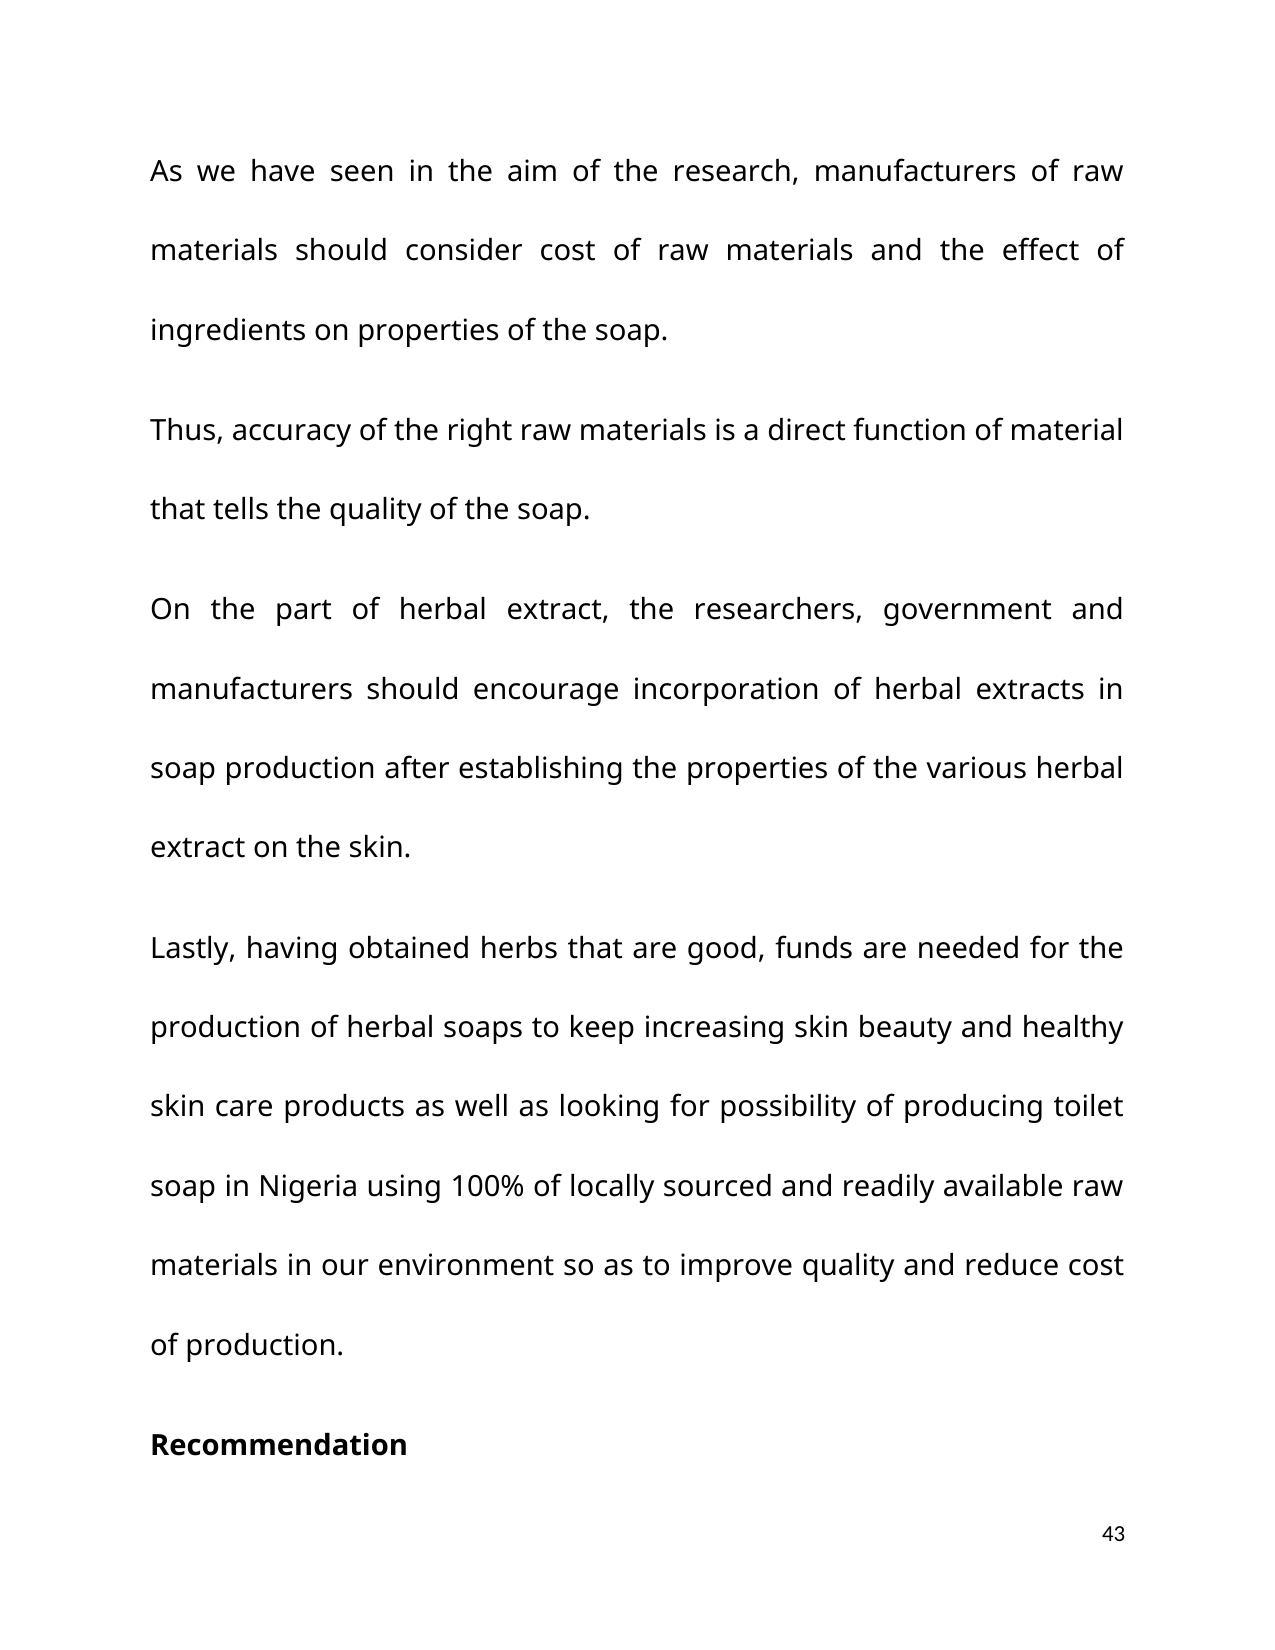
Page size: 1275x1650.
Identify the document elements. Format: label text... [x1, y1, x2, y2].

text Thus, accuracy of the right raw materials is a direct function of material that tells the quality of the soap. [150, 409, 1125, 528]
text Recommendation [150, 1424, 1125, 1464]
text On the part of herbal extract, the researchers, government and manufacturers should encourage incorporation of herbal extracts in soap production after establishing the properties of the various herbal extract on the skin. [150, 588, 1125, 866]
text As we have seen in the aim of the research, manufacturers of raw materials should consider cost of raw materials and the effect of ingredients on properties of the soap. [150, 150, 1125, 348]
text Lastly, having obtained herbs that are good, funds are needed for the production of herbal soaps to keep increasing skin beauty and healthy skin care products as well as looking for possibility of producing toilet soap in Nigeria using 100% of locally sourced and readily available raw materials in our environment so as to improve quality and reduce cost of production. [150, 927, 1125, 1363]
